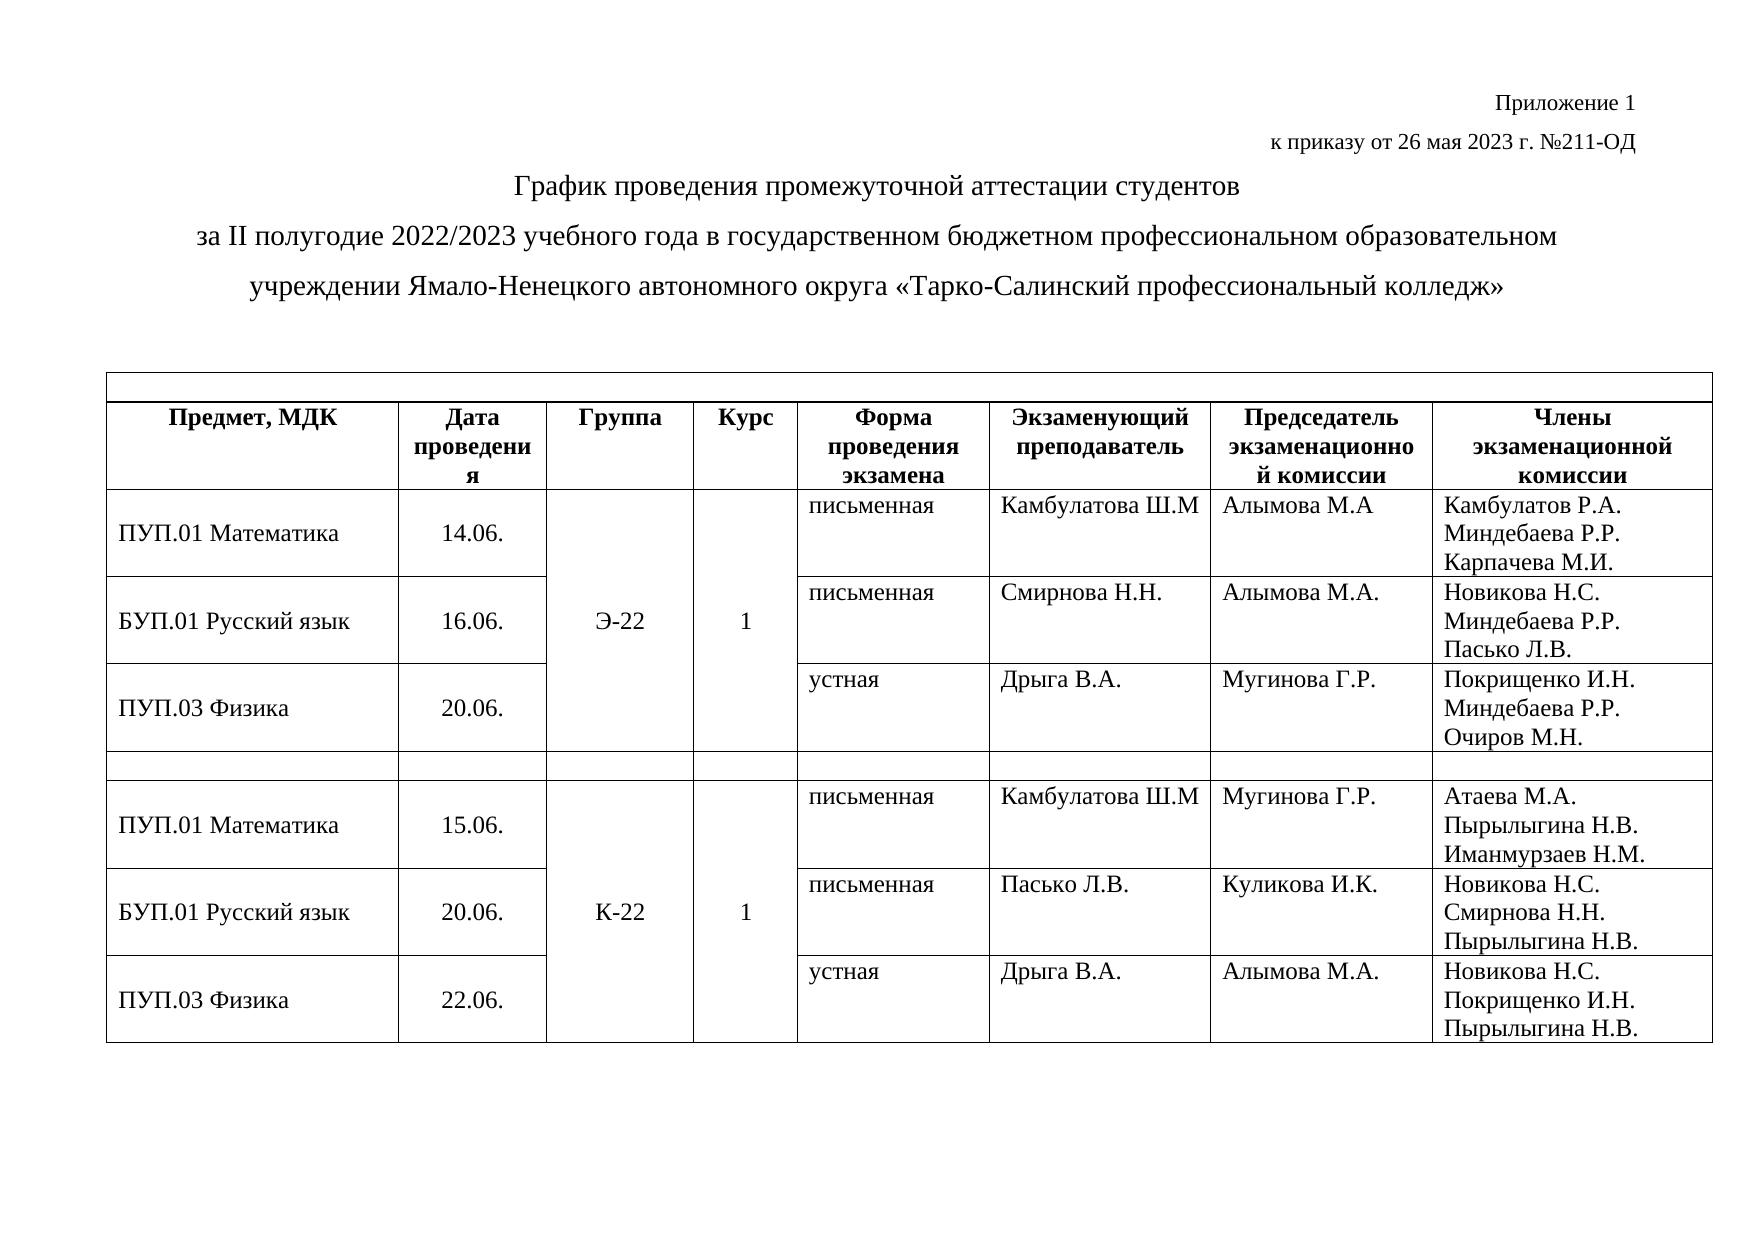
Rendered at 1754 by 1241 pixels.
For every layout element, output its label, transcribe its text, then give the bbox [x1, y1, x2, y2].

table_cell Э-22 [547, 490, 693, 751]
table_cell Председатель экзаменационной комиссии [1211, 403, 1432, 489]
table_cell 15.06. [399, 781, 546, 868]
table_cell Курс [694, 403, 797, 489]
table_cell [399, 752, 546, 780]
table_cell устная [798, 664, 989, 751]
table_cell Дата проведения [399, 403, 546, 489]
table_cell [694, 752, 797, 780]
table_cell Камбулатова Ш.М [990, 781, 1210, 868]
table_cell письменная [798, 490, 989, 576]
table_cell письменная [798, 869, 989, 955]
table_cell Новикова Н.С. Смирнова Н.Н. Пырылыгина Н.В. [1433, 869, 1712, 955]
table_cell Атаева М.А. Пырылыгина Н.В. Иманмурзаев Н.М. [1433, 781, 1712, 868]
table_cell Куликова И.К. [1211, 869, 1432, 955]
table_cell 1 [694, 490, 797, 751]
table_cell 14.06. [399, 490, 546, 576]
table_cell Алымова М.А [1211, 490, 1432, 576]
table_cell Члены экзаменационной комиссии [1433, 403, 1712, 489]
table_cell ПУП.01 Математика [107, 490, 398, 576]
table_cell Новикова Н.С. Миндебаева Р.Р. Пасько Л.В. [1433, 577, 1712, 663]
table_cell БУП.01 Русский язык [107, 869, 398, 955]
table_cell 20.06. [399, 664, 546, 751]
table_cell Дрыга В.А. [990, 664, 1210, 751]
table_cell ПУП.01 Математика [107, 781, 398, 868]
table_cell Дрыга В.А. [990, 956, 1210, 1042]
table_cell устная [798, 956, 989, 1042]
table_cell Смирнова Н.Н. [990, 577, 1210, 663]
text за II полугодие 2022/2023 учебного года в государственном бюджетном профессиональном образовательном учреждении Ямало-Ненецкого автономного округа «Тарко-Салинский профессиональный колледж» [118, 218, 1636, 302]
table_cell Предмет, МДК [107, 403, 398, 489]
table_cell К-22 [547, 781, 693, 1042]
table_cell Экзаменующий преподаватель [990, 403, 1210, 489]
table_cell письменная [798, 577, 989, 663]
text График проведения промежуточной аттестации студентов [118, 168, 1636, 201]
table_cell Покрищенко И.Н. Миндебаева Р.Р. Очиров М.Н. [1433, 664, 1712, 751]
table_cell [1433, 752, 1712, 780]
table_header [107, 373, 1712, 401]
table_cell 20.06. [399, 869, 546, 955]
text Приложение 1 [118, 89, 1636, 115]
table_cell Мугинова Г.Р. [1211, 781, 1432, 868]
table_cell 16.06. [399, 577, 546, 663]
table_cell Форма проведения экзамена [798, 403, 989, 489]
table_cell [547, 752, 693, 780]
table_cell Алымова М.А. [1211, 956, 1432, 1042]
table_cell Группа [547, 403, 693, 489]
table_cell Мугинова Г.Р. [1211, 664, 1432, 751]
table_cell Новикова Н.С. Покрищенко И.Н. Пырылыгина Н.В. [1433, 956, 1712, 1042]
table_cell [107, 752, 398, 780]
table_cell Камбулатова Ш.М [990, 490, 1210, 576]
table_cell 1 [694, 781, 797, 1042]
table_cell ПУП.03 Физика [107, 664, 398, 751]
table_cell 22.06. [399, 956, 546, 1042]
table_cell Камбулатов Р.А. Миндебаева Р.Р. Карпачева М.И. [1433, 490, 1712, 576]
table_cell [1211, 752, 1432, 780]
table_cell [798, 752, 989, 780]
table_cell ПУП.03 Физика [107, 956, 398, 1042]
table_cell БУП.01 Русский язык [107, 577, 398, 663]
table_cell Алымова М.А. [1211, 577, 1432, 663]
table_cell письменная [798, 781, 989, 868]
table_cell Пасько Л.В. [990, 869, 1210, 955]
text к приказу от 26 мая 2023 г. №211-ОД [118, 128, 1636, 154]
table_cell [990, 752, 1210, 780]
